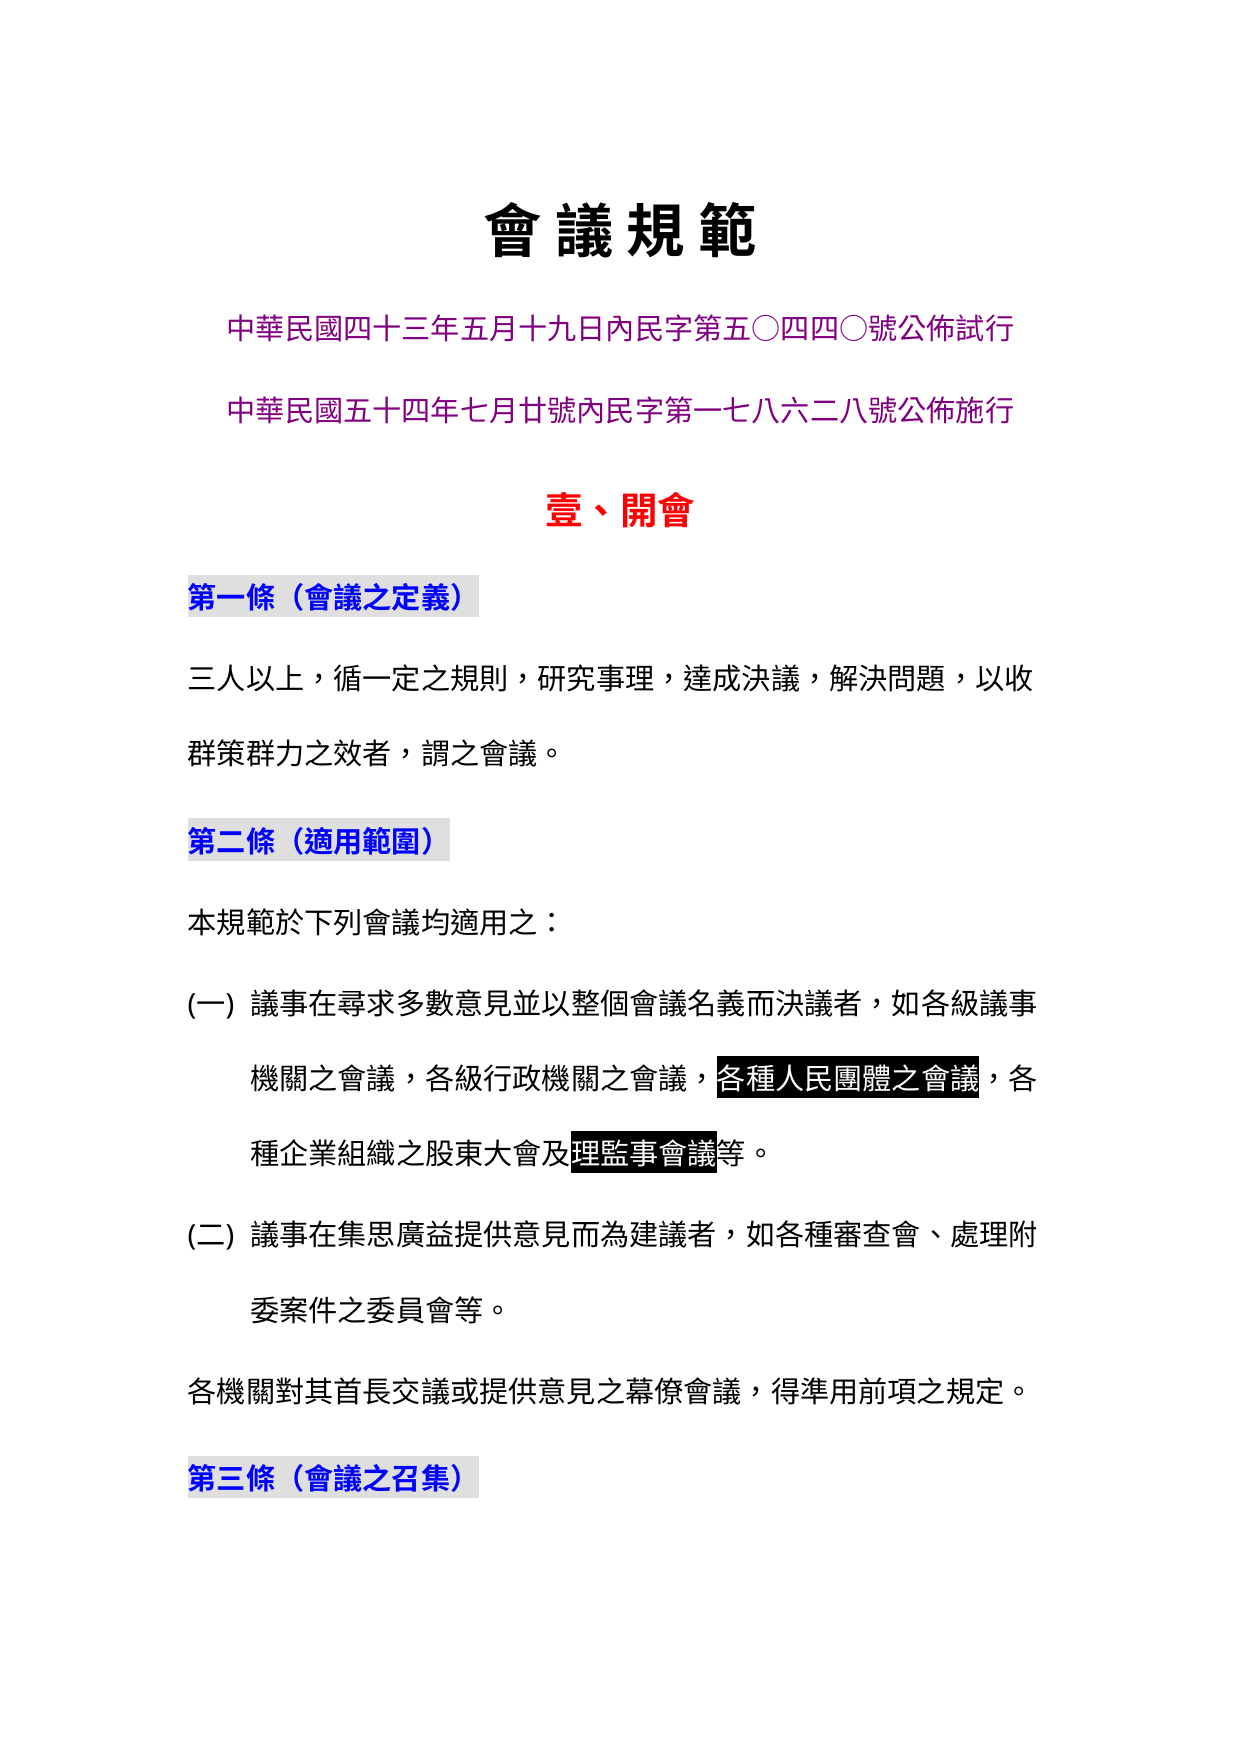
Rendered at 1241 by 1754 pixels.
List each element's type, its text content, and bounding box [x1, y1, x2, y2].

text (一) 議事在尋求多數意見並以整個會議名義而決議者，如各級議事機關之會議，各級行政機關之會議，各種人民團體之會議，各種企業組織之股東大會及理監事會議等。 [187, 964, 1053, 1189]
text 第二條（適用範圍） [187, 802, 1053, 877]
text 本規範於下列會議均適用之： [187, 883, 1053, 958]
text 壹、開會 [187, 471, 1053, 546]
text 三人以上，循一定之規則，研究事理，達成決議，解決問題，以收群策群力之效者，謂之會議。 [187, 639, 1053, 789]
text 中華民國五十四年七月廿號內民字第一七八六二八號公佈施行 [187, 371, 1053, 446]
text (二) 議事在集思廣益提供意見而為建議者，如各種審查會、處理附委案件之委員會等。 [187, 1196, 1053, 1346]
text 中華民國四十三年五月十九日內民字第五○四四○號公佈試行 [187, 289, 1053, 364]
text 第一條（會議之定義） [187, 558, 1053, 633]
text 各機關對其首長交議或提供意見之幕僚會議，得準用前項之規定。 [187, 1352, 1053, 1427]
text 第三條（會議之召集） [187, 1439, 1053, 1514]
text 會 議 規 範 [187, 171, 1053, 283]
